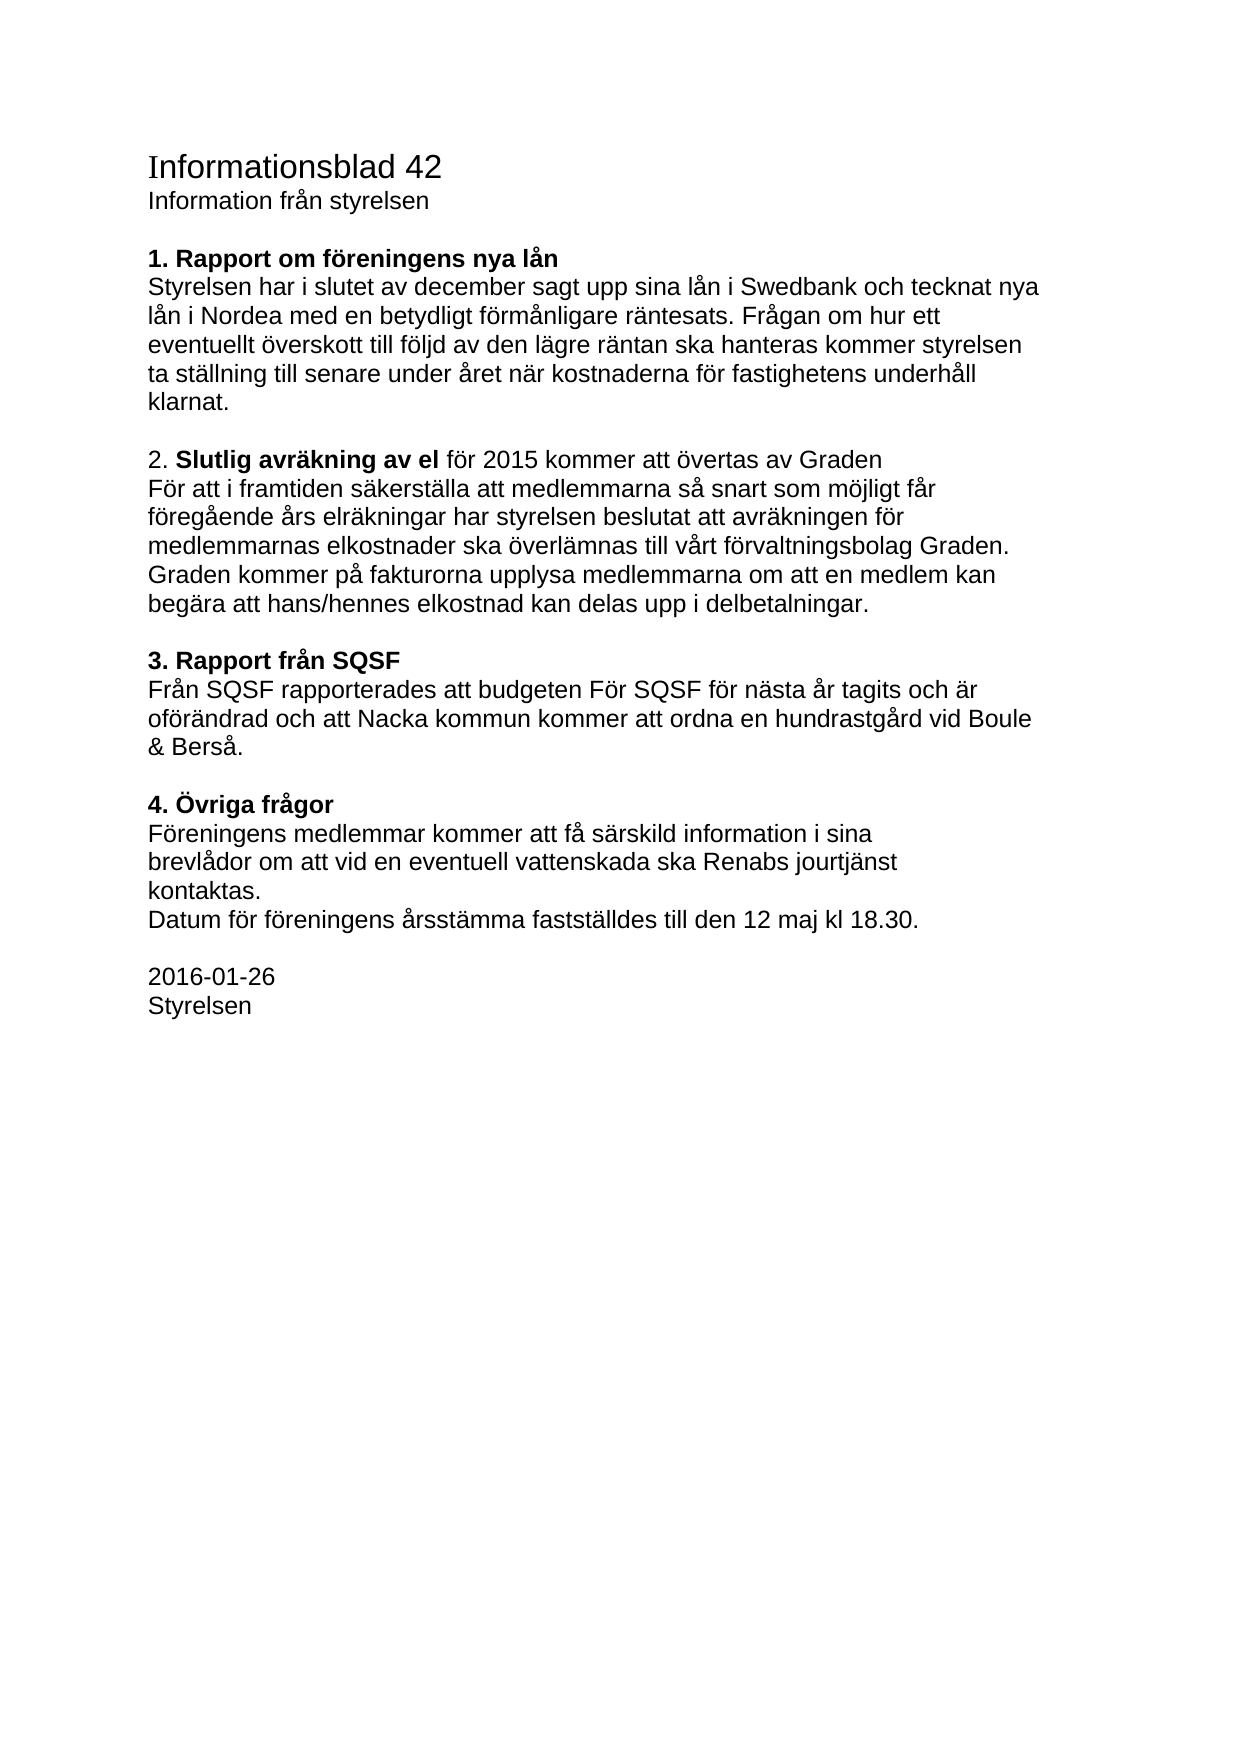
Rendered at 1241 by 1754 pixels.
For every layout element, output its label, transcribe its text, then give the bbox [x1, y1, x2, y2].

text För att i framtiden säkerställa att medlemmarna så snart som möjligt får [148, 474, 1093, 502]
text Från SQSF rapporterades att budgeten För SQSF för nästa år tagits och är [148, 675, 1093, 704]
text 2016-01-26 [148, 962, 1093, 991]
text Styrelsen [148, 991, 1093, 1020]
text klarnat. [148, 387, 1093, 416]
text 4. Övriga frågor [148, 790, 1093, 819]
text Informationsblad 42 [148, 148, 1093, 186]
text medlemmarnas elkostnader ska överlämnas till vårt förvaltningsbolag Graden. [148, 531, 1093, 560]
text ta ställning till senare under året när kostnaderna för fastighetens underhåll [148, 359, 1093, 387]
text eventuellt överskott till följd av den lägre räntan ska hanteras kommer styrelsen [148, 330, 1093, 359]
text Styrelsen har i slutet av december sagt upp sina lån i Swedbank och tecknat nya [148, 272, 1093, 301]
text oförändrad och att Nacka kommun kommer att ordna en hundrastgård vid Boule [148, 704, 1093, 732]
text Graden kommer på fakturorna upplysa medlemmarna om att en medlem kan [148, 560, 1093, 589]
text Information från styrelsen [148, 186, 1093, 215]
text kontaktas. [148, 876, 1093, 905]
text begära att hans/hennes elkostnad kan delas upp i delbetalningar. [148, 589, 1093, 617]
text & Berså. [148, 732, 1093, 761]
text lån i Nordea med en betydligt förmånligare räntesats. Frågan om hur ett [148, 301, 1093, 330]
text 2. Slutlig avräkning av el för 2015 kommer att övertas av Graden [148, 445, 1093, 474]
text 3. Rapport från SQSF [148, 646, 1093, 675]
text föregående års elräkningar har styrelsen beslutat att avräkningen för [148, 502, 1093, 531]
text 1. Rapport om föreningens nya lån [148, 244, 1093, 272]
text Föreningens medlemmar kommer att få särskild information i sina [148, 819, 1093, 847]
text brevlådor om att vid en eventuell vattenskada ska Renabs jourtjänst [148, 847, 1093, 876]
text Datum för föreningens årsstämma fastställdes till den 12 maj kl 18.30. [148, 905, 1093, 934]
